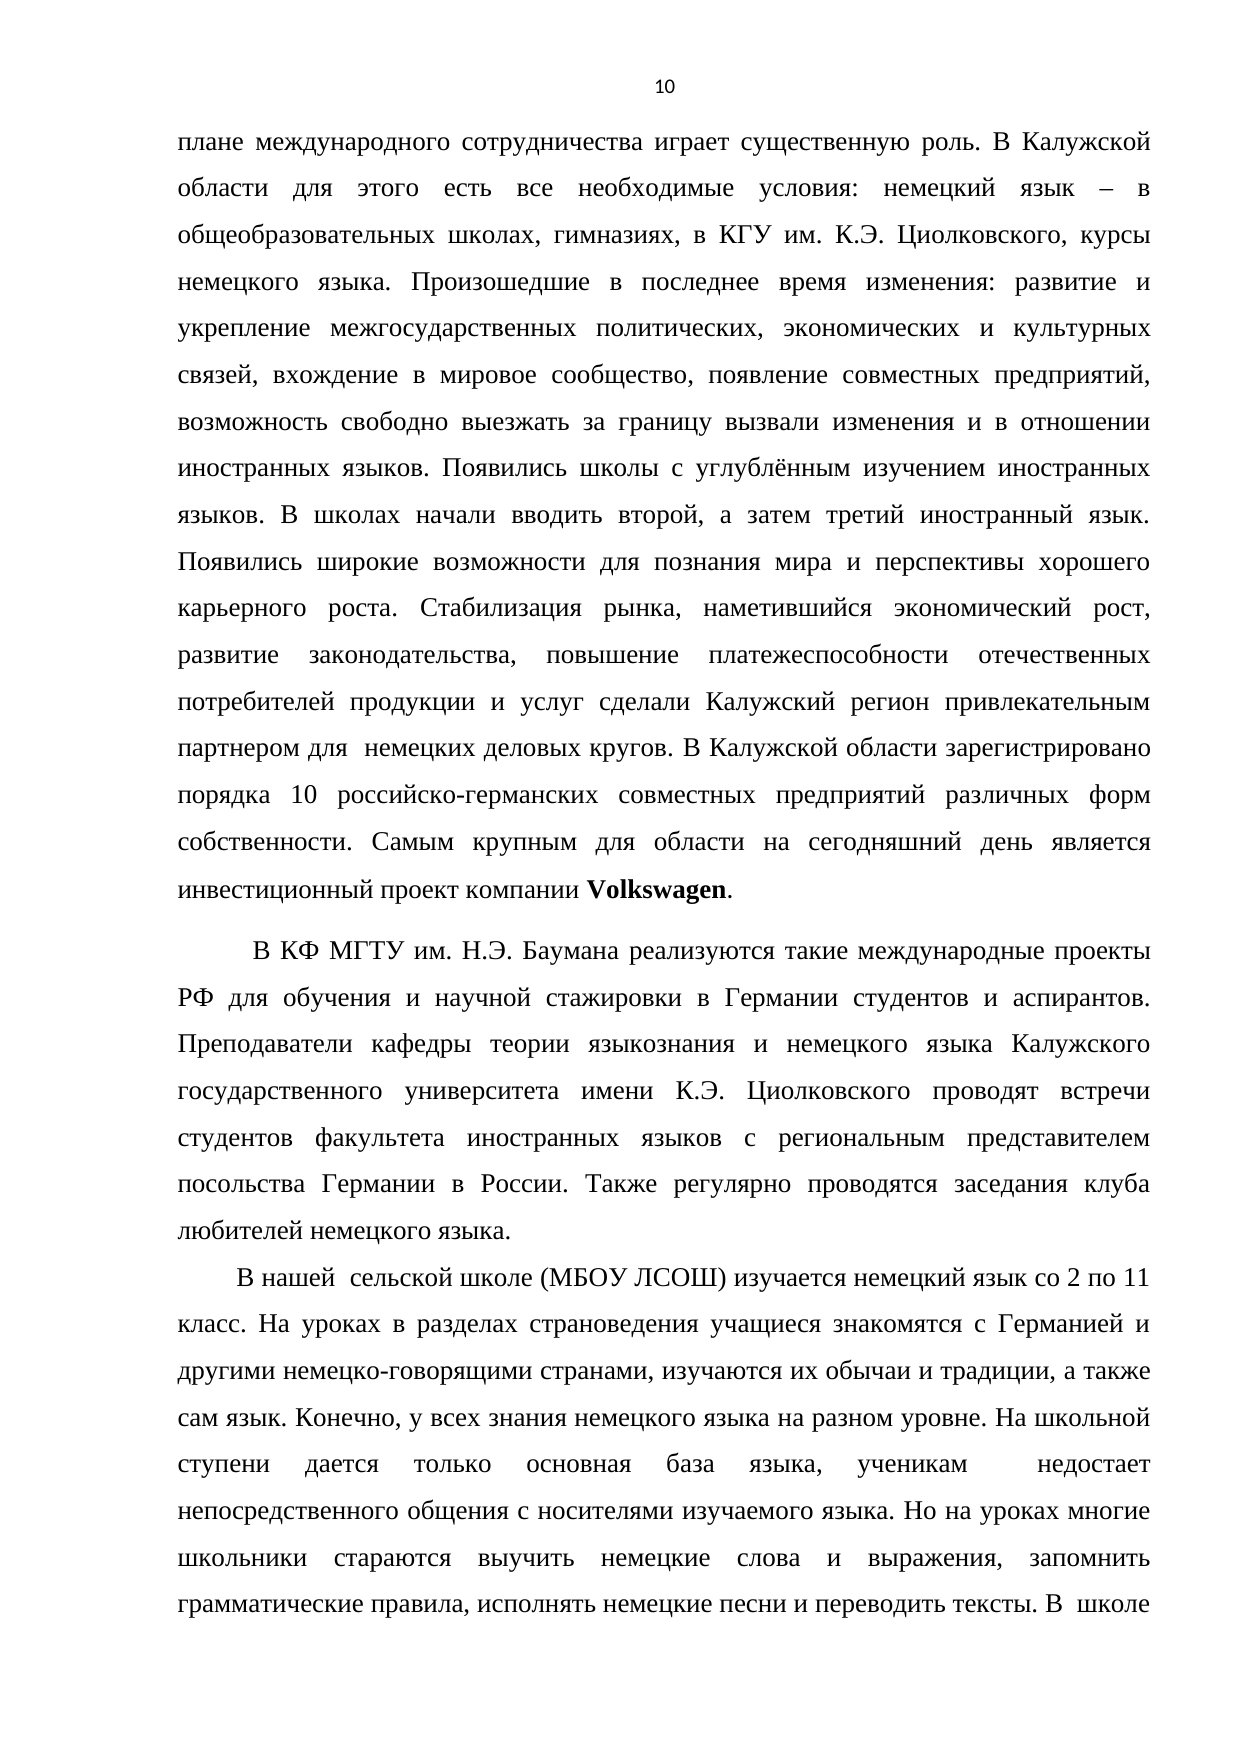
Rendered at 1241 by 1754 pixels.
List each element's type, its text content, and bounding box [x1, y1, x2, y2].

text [177, 124, 1152, 905]
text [177, 1261, 1152, 1619]
text В КФ МГТУ им. Н.Э. Баумана реализуются такие международные проекты РФ для обучения и научной стажировки в Германии студентов и аспирантов. Преподаватели кафедры теории языкознания и немецкого языка Калужского государственного университета имени К.Э. Циолковского проводят встречи студентов факультета иностранных языков с региональным представителем посольства Германии в России. Также регулярно проводятся заседания клуба любителей немецкого языка. [177, 934, 1152, 1245]
